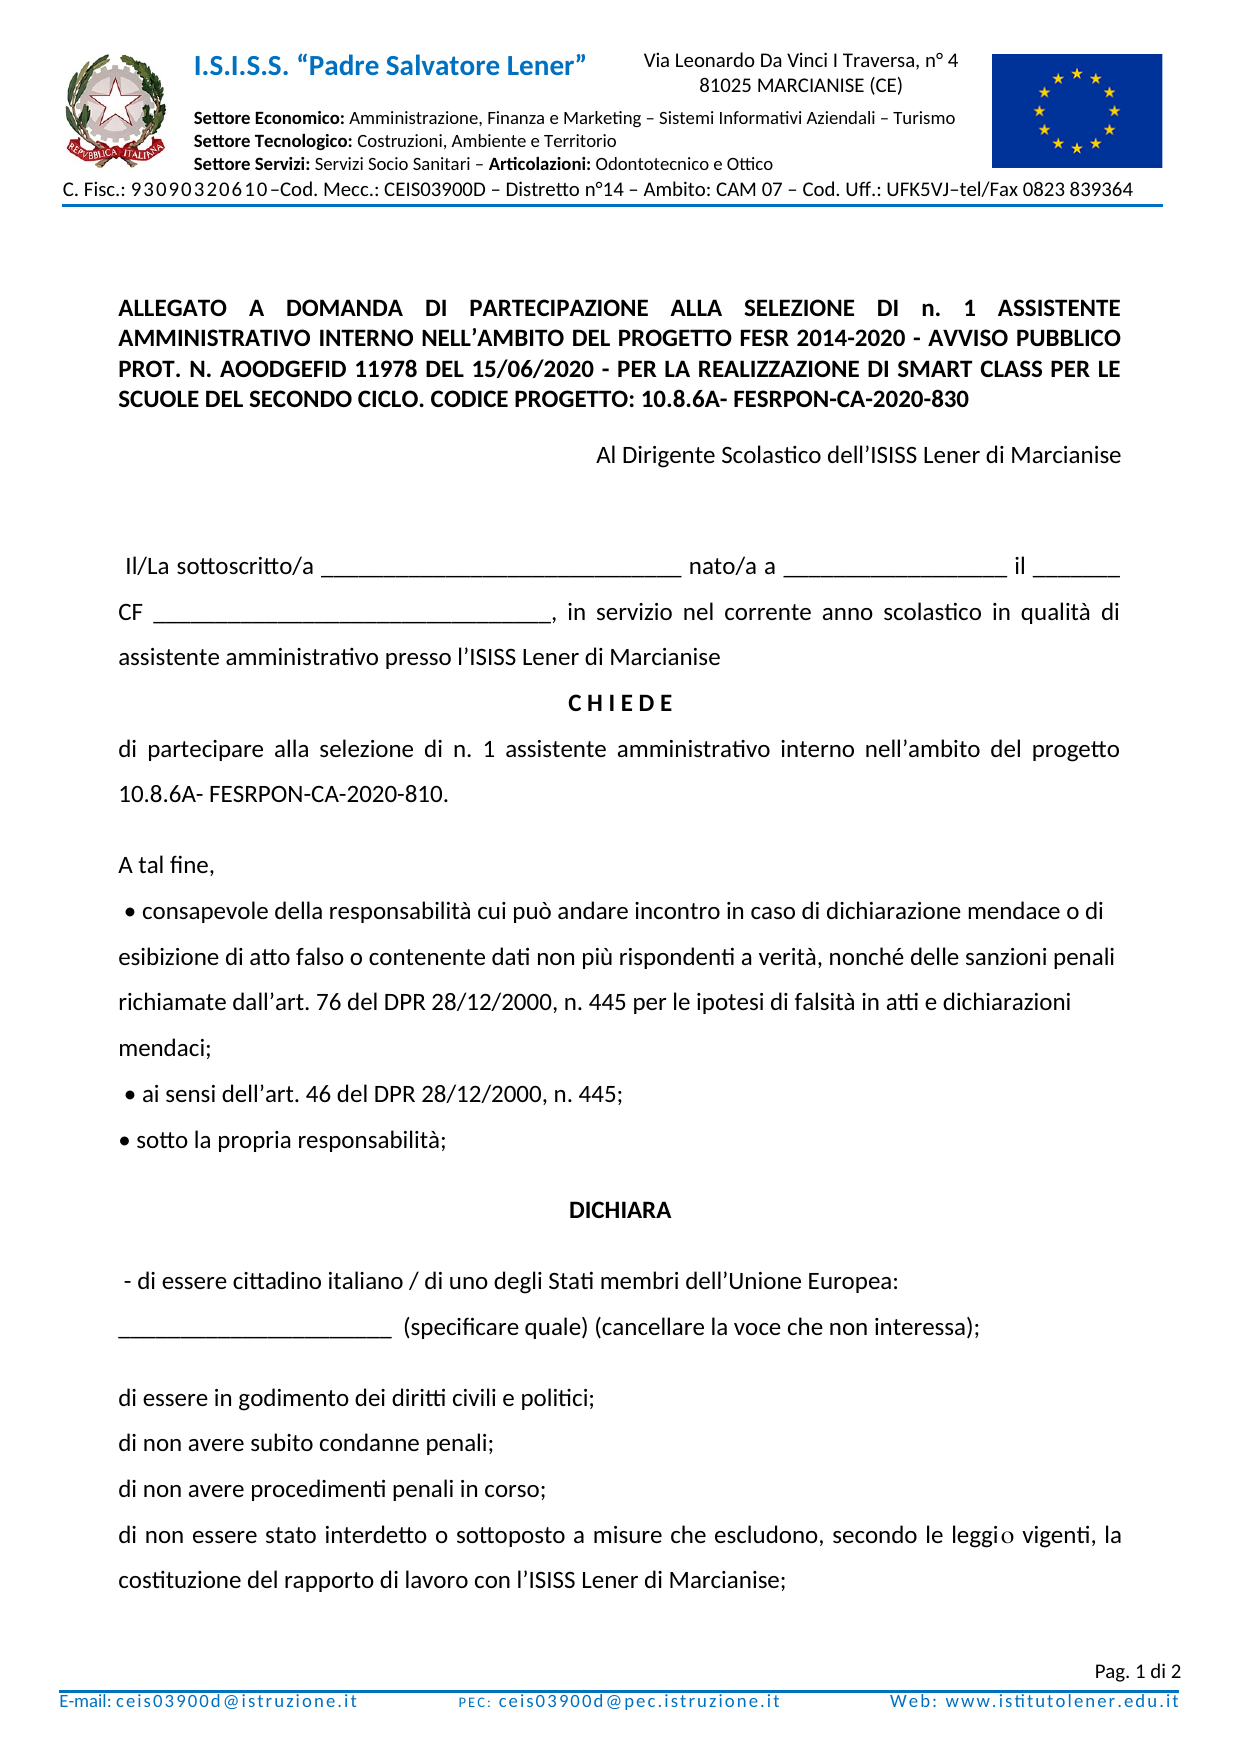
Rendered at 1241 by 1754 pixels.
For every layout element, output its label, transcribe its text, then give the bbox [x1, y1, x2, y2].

text ______________________ (specificare quale) (cancellare la voce che non interessa); [118, 1311, 1122, 1341]
text • consapevole della responsabilità cui può andare incontro in caso di dichiarazione mendace o di esibizione di atto falso o contenente dati non più rispondenti a verità, nonché delle sanzioni penali richiamate dall’art. 76 del DPR 28/12/2000, n. 445 per le ipotesi di falsità in atti e dichiarazioni mendaci; [118, 895, 1122, 1063]
picture [992, 54, 1163, 168]
text di non essere stato interdetto o sottoposto a misure che escludono, secondo le leggi vigenti, la costituzione del rapporto di lavoro con l’ISISS Lener di Marcianise; [118, 1519, 1122, 1595]
text ALLEGATO A DOMANDA DI PARTECIPAZIONE ALLA SELEZIONE DI n. 1 ASSISTENTE AMMINISTRATIVO INTERNO NELL’AMBITO DEL PROGETTO FESR 2014-2020 - AVVISO PUBBLICO PROT. N. AOODGEFID 11978 DEL 15/06/2020 - PER LA REALIZZAZIONE DI SMART CLASS PER LE SCUOLE DEL SECONDO CICLO. CODICE PROGETTO: 10.8.6A- FESRPON-CA-2020-830 [118, 292, 1122, 414]
text - di essere cittadino italiano / di uno degli Stati membri dell’Unione Europea: [118, 1265, 1122, 1296]
text A tal fine, [118, 849, 1122, 880]
text di non avere subito condanne penali; [118, 1427, 1122, 1458]
text • sotto la propria responsabilità; [118, 1124, 1122, 1154]
text di essere in godimento dei diritti civili e politici; [118, 1382, 1122, 1412]
text Al Dirigente Scolastico dell’ISISS Lener di Marcianise [118, 439, 1122, 469]
text di partecipare alla selezione di n. 1 assistente amministrativo interno nell’ambito del progetto 10.8.6A- FESRPON-CA-2020-810. [118, 733, 1122, 809]
text Il/La sottoscritto/a _____________________________ nato/a a __________________ il _______ CF ________________________________, in servizio nel corrente anno scolastico in qualità di assistente amministrativo presso l’ISISS Lener di Marcianise [118, 550, 1122, 672]
text C H I E D E [118, 687, 1122, 718]
text di non avere procedimenti penali in corso; [118, 1473, 1122, 1504]
picture [62, 49, 172, 173]
text DICHIARA [118, 1194, 1122, 1225]
text • ai sensi dell’art. 46 del DPR 28/12/2000, n. 445; [118, 1078, 1122, 1108]
